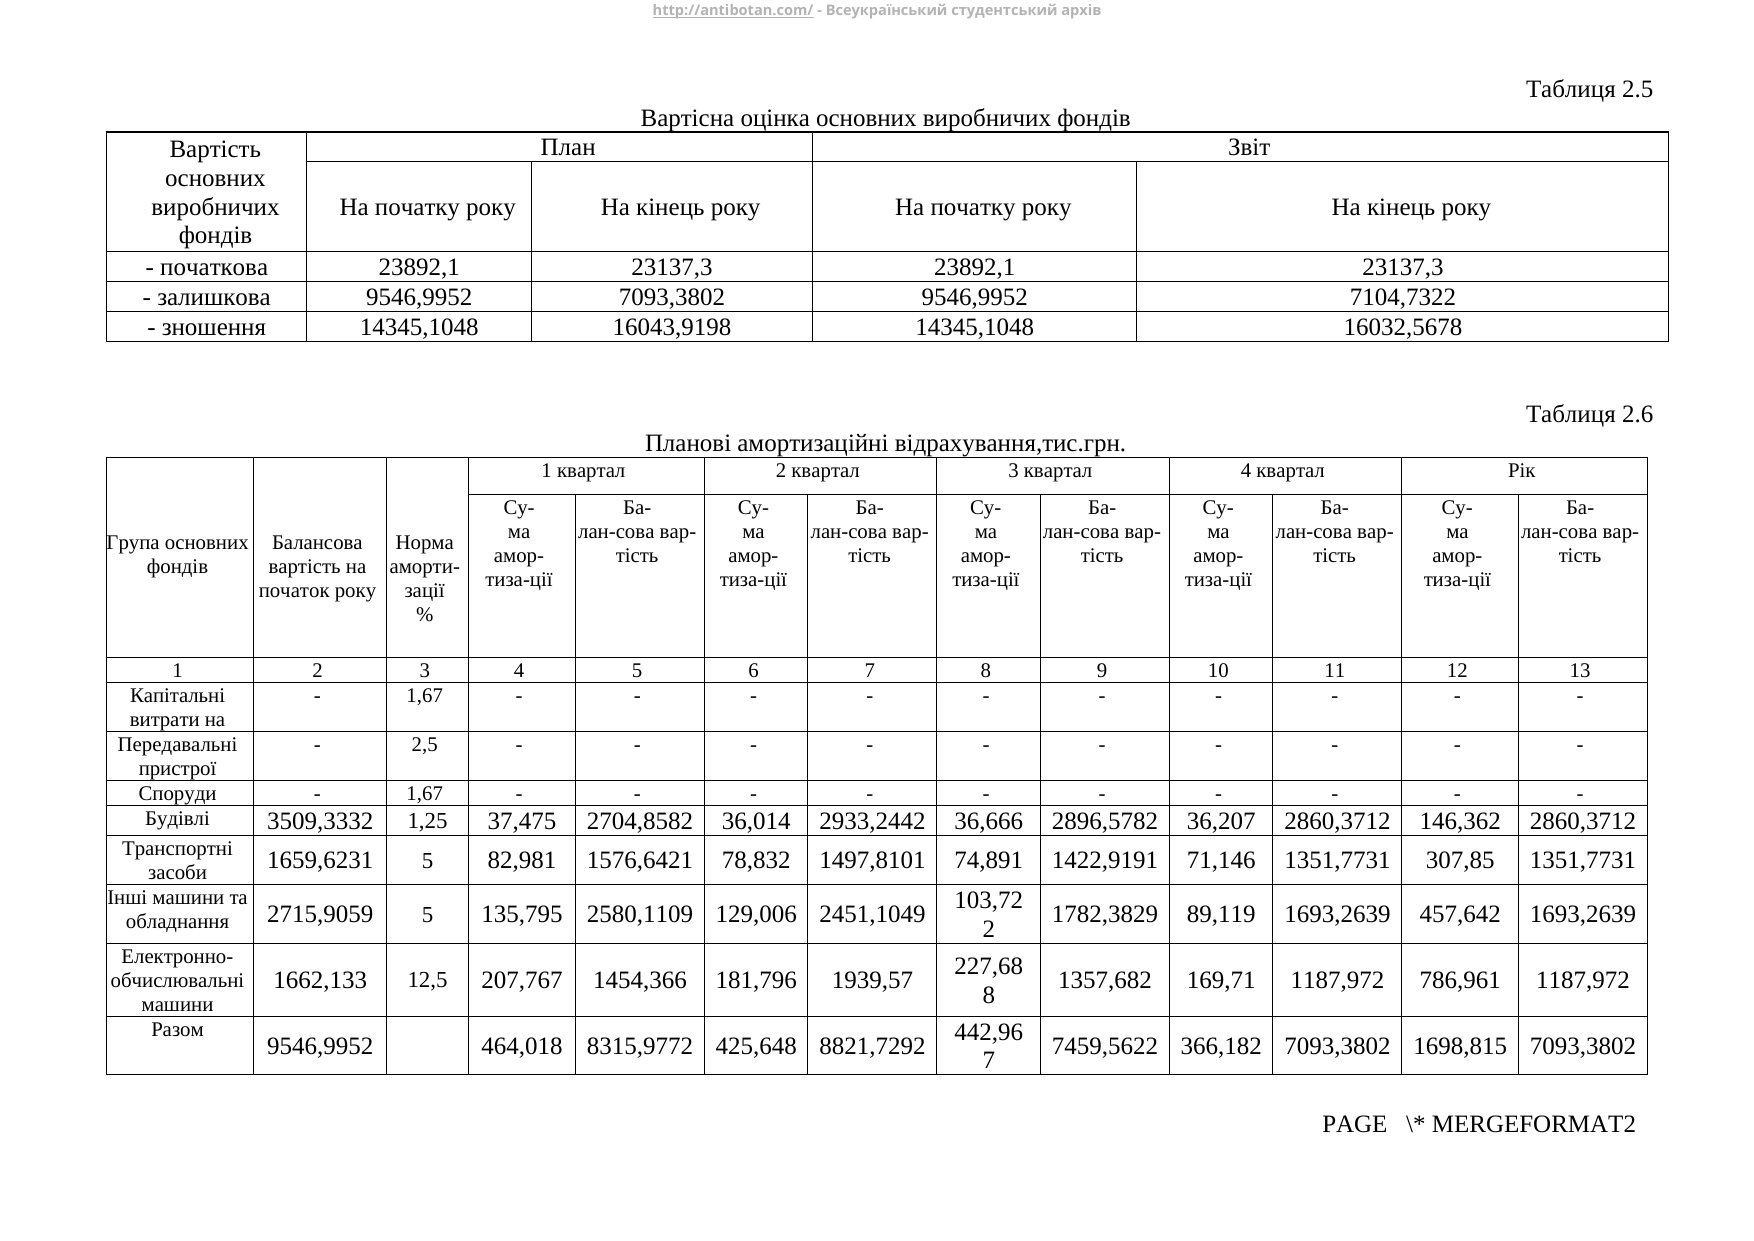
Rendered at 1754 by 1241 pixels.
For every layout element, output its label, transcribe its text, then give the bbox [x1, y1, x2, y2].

table_cell 7 [808, 658, 936, 682]
table_cell 23137,3 [1137, 252, 1668, 281]
table_cell 1351,7731 [1519, 836, 1647, 884]
table_cell 36,666 [937, 806, 1040, 835]
table_cell - [705, 732, 807, 780]
table_cell 2704,8582 [576, 806, 704, 835]
table_cell Споруди [107, 781, 253, 805]
table_cell На початку року [307, 162, 531, 251]
table_cell - [1170, 781, 1272, 805]
table_cell Ба- лан-сова вар-тість [1041, 495, 1169, 657]
table_cell - [937, 781, 1040, 805]
table_header Вартість основних виробничих фондів [107, 133, 306, 251]
table_cell Су- ма амор- тиза-ції [1402, 495, 1518, 657]
table_cell На кінець року [532, 162, 812, 251]
text Вартісна оцінка основних виробничих фондів [118, 103, 1653, 131]
table_cell 1662,133 [254, 944, 386, 1016]
table_cell 36,207 [1170, 806, 1272, 835]
table_cell - [576, 683, 704, 731]
table_header Норма аморти-зації % [387, 458, 468, 657]
table_cell 2860,3712 [1519, 806, 1647, 835]
table_cell 1782,3829 [1041, 885, 1169, 943]
table_cell 9546,9952 [254, 1017, 386, 1074]
table_cell [387, 1017, 468, 1074]
table_cell - [808, 781, 936, 805]
table_cell 36,014 [705, 806, 807, 835]
table_cell 9546,9952 [813, 282, 1136, 311]
table_header Звіт [813, 133, 1668, 161]
table_cell 2 [254, 658, 386, 682]
table_cell Транспортні засоби [107, 836, 253, 884]
table_cell 1454,366 [576, 944, 704, 1016]
table_cell 786,961 [1402, 944, 1518, 1016]
table_cell 2715,9059 [254, 885, 386, 943]
table_cell 227,688 [937, 944, 1040, 1016]
table_cell - [1519, 781, 1647, 805]
table_cell 457,642 [1402, 885, 1518, 943]
table_cell 1 [107, 658, 253, 682]
table_cell - [1041, 781, 1169, 805]
table_cell 1497,8101 [808, 836, 936, 884]
table_cell 14345,1048 [813, 312, 1136, 341]
table_cell 37,475 [469, 806, 575, 835]
table_header 2 квартал [705, 458, 936, 494]
table_cell 464,018 [469, 1017, 575, 1074]
table_cell 8 [937, 658, 1040, 682]
table_cell Інші машини та обладнання [107, 885, 253, 943]
table_cell 7459,5622 [1041, 1017, 1169, 1074]
table_cell 5 [387, 836, 468, 884]
table_cell Су- ма амор- тиза-ції [705, 495, 807, 657]
table_cell 425,648 [705, 1017, 807, 1074]
table_cell 71,146 [1170, 836, 1272, 884]
table_header Балансова вартість на початок року [254, 458, 386, 657]
table_cell - [1041, 683, 1169, 731]
table_cell Електронно-обчислювальні машини [107, 944, 253, 1016]
table_cell 1,25 [387, 806, 468, 835]
text Таблиця 2.6 [118, 399, 1653, 428]
table_cell - [1273, 781, 1401, 805]
table_cell 4 [469, 658, 575, 682]
text Таблиця 2.5 [118, 74, 1653, 103]
table_cell - [808, 732, 936, 780]
table_cell 16032,5678 [1137, 312, 1668, 341]
table_cell - [1519, 732, 1647, 780]
table_cell - [1402, 781, 1518, 805]
table_cell 1939,57 [808, 944, 936, 1016]
table_header Група основних фондів [107, 458, 253, 657]
text Планові амортизаційні відрахування,тис.грн. [118, 428, 1653, 457]
table_cell 5 [387, 885, 468, 943]
table_cell Су- ма амор- тиза-ції [937, 495, 1040, 657]
table_cell 12,5 [387, 944, 468, 1016]
table_cell - [1273, 732, 1401, 780]
table_cell 181,796 [705, 944, 807, 1016]
table_cell - [469, 781, 575, 805]
table_cell 2860,3712 [1273, 806, 1401, 835]
table_cell 2580,1109 [576, 885, 704, 943]
table_cell - [1519, 683, 1647, 731]
table_cell 2933,2442 [808, 806, 936, 835]
table_cell - [705, 683, 807, 731]
table_header Рік [1402, 458, 1647, 494]
table_cell 207,767 [469, 944, 575, 1016]
table_header План [307, 133, 812, 161]
table_cell 74,891 [937, 836, 1040, 884]
table_cell 1693,2639 [1273, 885, 1401, 943]
table_cell - залишкова [107, 282, 306, 311]
table_cell 169,71 [1170, 944, 1272, 1016]
table_cell 8315,9772 [576, 1017, 704, 1074]
table_cell - [705, 781, 807, 805]
table_cell 13 [1519, 658, 1647, 682]
table_cell 129,006 [705, 885, 807, 943]
table_cell - [937, 683, 1040, 731]
table_cell 7093,3802 [532, 282, 812, 311]
table_cell - [254, 683, 386, 731]
table_cell 10 [1170, 658, 1272, 682]
table_cell 7104,7322 [1137, 282, 1668, 311]
table_cell 3 [387, 658, 468, 682]
table_cell 1,67 [387, 781, 468, 805]
table_cell 135,795 [469, 885, 575, 943]
table_cell Ба- лан-сова вар-тість [1273, 495, 1401, 657]
table_cell 9 [1041, 658, 1169, 682]
table_cell На початку року [813, 162, 1136, 251]
table_cell 16043,9198 [532, 312, 812, 341]
table_cell - [937, 732, 1040, 780]
table_cell 23892,1 [813, 252, 1136, 281]
table_cell Передавальні пристрої [107, 732, 253, 780]
table_cell Разом [107, 1017, 253, 1074]
table_cell 23892,1 [307, 252, 531, 281]
table_cell 8821,7292 [808, 1017, 936, 1074]
table_cell 1422,9191 [1041, 836, 1169, 884]
table_cell 3509,3332 [254, 806, 386, 835]
table_cell 23137,3 [532, 252, 812, 281]
table_cell 11 [1273, 658, 1401, 682]
table_cell 1187,972 [1519, 944, 1647, 1016]
table_cell Ба- лан-сова вар-тість [1519, 495, 1647, 657]
table_cell - початкова [107, 252, 306, 281]
table_cell 1659,6231 [254, 836, 386, 884]
table_cell 1698,815 [1402, 1017, 1518, 1074]
table_cell - [1170, 732, 1272, 780]
table_cell - [1402, 683, 1518, 731]
table_cell 5 [576, 658, 704, 682]
table_cell 7093,3802 [1519, 1017, 1647, 1074]
table_cell 12 [1402, 658, 1518, 682]
table_cell 78,832 [705, 836, 807, 884]
table_cell 1,67 [387, 683, 468, 731]
table_cell 1351,7731 [1273, 836, 1401, 884]
table_cell - [576, 781, 704, 805]
table_cell Капітальні витрати на [107, 683, 253, 731]
table_cell 9546,9952 [307, 282, 531, 311]
table_cell - [1273, 683, 1401, 731]
table_cell - [1041, 732, 1169, 780]
table_cell Ба- лан-сова вар-тість [576, 495, 704, 657]
table_cell - [808, 683, 936, 731]
table_cell 1357,682 [1041, 944, 1169, 1016]
table_cell Су- ма амор- тиза-ції [469, 495, 575, 657]
table_cell 2896,5782 [1041, 806, 1169, 835]
table_cell 14345,1048 [307, 312, 531, 341]
table_cell - [254, 732, 386, 780]
table_cell - [469, 732, 575, 780]
table_cell 2451,1049 [808, 885, 936, 943]
table_cell 307,85 [1402, 836, 1518, 884]
table_cell 82,981 [469, 836, 575, 884]
table_header 1 квартал [469, 458, 704, 494]
table_cell - [254, 781, 386, 805]
table_cell - [576, 732, 704, 780]
table_cell 103,722 [937, 885, 1040, 943]
table_cell 146,362 [1402, 806, 1518, 835]
table_header 4 квартал [1170, 458, 1401, 494]
table_cell 366,182 [1170, 1017, 1272, 1074]
table_cell На кінець року [1137, 162, 1668, 251]
table_cell 1187,972 [1273, 944, 1401, 1016]
table_cell 1693,2639 [1519, 885, 1647, 943]
table_cell Будівлі [107, 806, 253, 835]
table_cell 1576,6421 [576, 836, 704, 884]
table_header 3 квартал [937, 458, 1169, 494]
table_cell Су- ма амор- тиза-ції [1170, 495, 1272, 657]
table_cell - зношення [107, 312, 306, 341]
table_cell - [1170, 683, 1272, 731]
table_cell 442,967 [937, 1017, 1040, 1074]
table_cell - [1402, 732, 1518, 780]
table_cell Ба- лан-сова вар-тість [808, 495, 936, 657]
table_cell 89,119 [1170, 885, 1272, 943]
table_cell - [469, 683, 575, 731]
table_cell 6 [705, 658, 807, 682]
table_cell 2,5 [387, 732, 468, 780]
table_cell 7093,3802 [1273, 1017, 1401, 1074]
